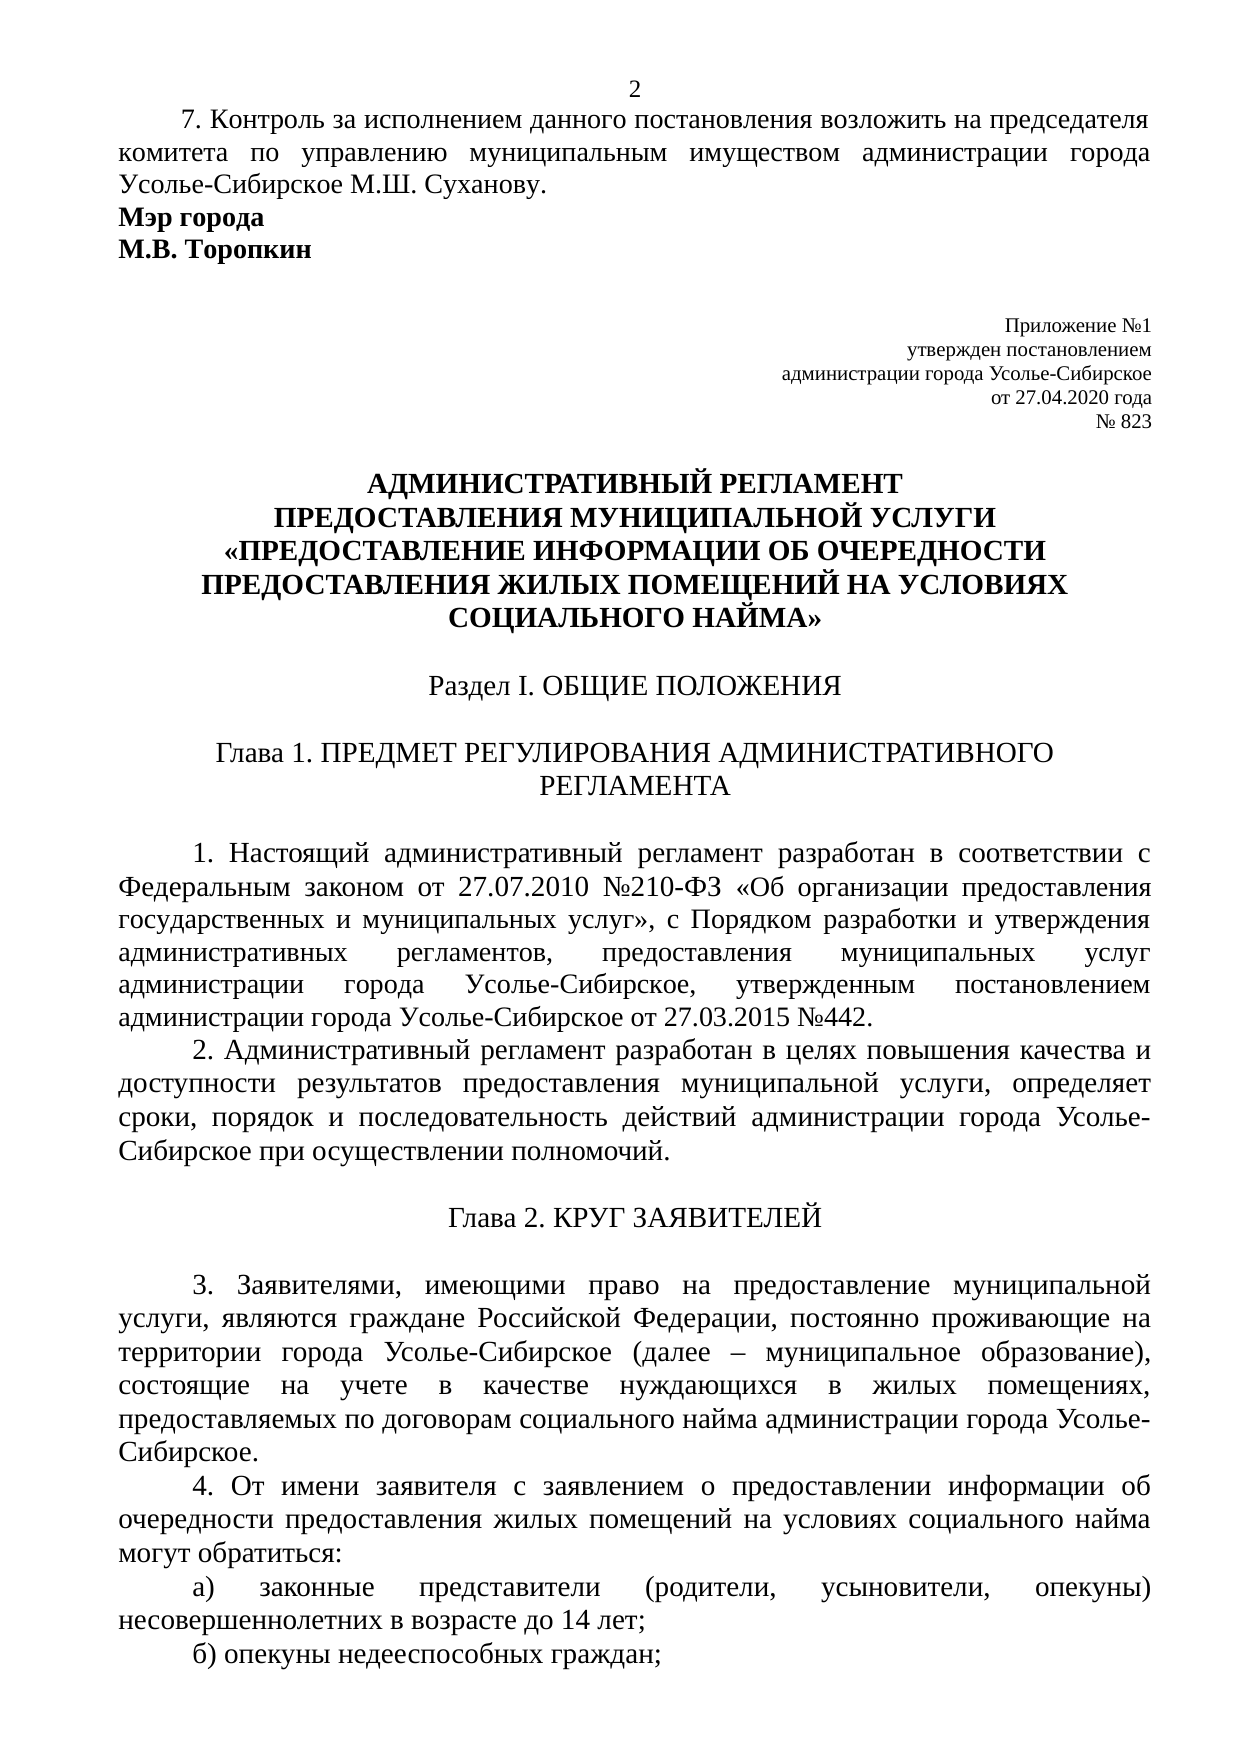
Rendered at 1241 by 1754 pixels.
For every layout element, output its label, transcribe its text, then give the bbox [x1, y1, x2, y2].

text ПРЕДОСТАВЛЕНИЯ МУНИЦИПАЛЬНОЙ УСЛУГИ «ПРЕДОСТАВЛЕНИЕ ИНФОРМАЦИИ ОБ ОЧЕРЕДНОСТИ ПРЕДОСТАВЛЕНИЯ ЖИЛЫХ ПОМЕЩЕНИЙ НА УСЛОВИЯХ СОЦИАЛЬНОГО НАЙМА» [118, 500, 1152, 634]
text 7. Контроль за исполнением данного постановления возложить на председателя комитета по управлению муниципальным имуществом администрации города Усолье-Сибирское М.Ш. Суханову. [118, 102, 1152, 200]
text Приложение №1 [650, 313, 1152, 337]
text утвержден постановлением [650, 337, 1152, 361]
text АДМИНИСТРАТИВНЫЙ РЕГЛАМЕНТ [118, 466, 1152, 500]
text № 823 [650, 409, 1152, 433]
text Глава 1. ПРЕДМЕТ РЕГУЛИРОВАНИЯ АДМИНИСТРАТИВНОГО [118, 735, 1152, 768]
text а) законные представители (родители, усыновители, опекуны) несовершеннолетних в возрасте до 14 лет; [118, 1569, 1152, 1636]
text 4. От имени заявителя с заявлением о предоставлении информации об очередности предоставления жилых помещений на условиях социального найма могут обратиться: [118, 1468, 1152, 1569]
text Глава 2. КРУГ ЗАЯВИТЕЛЕЙ [118, 1200, 1152, 1233]
text администрации города Усолье-Сибирское от 27.04.2020 года [650, 361, 1152, 409]
text 3. Заявителями, имеющими право на предоставление муниципальной услуги, являются граждане Российской Федерации, постоянно проживающие на территории города Усолье-Сибирское (далее – муниципальное образование), состоящие на учете в качестве нуждающихся в жилых помещениях, предоставляемых по договорам социального найма администрации города Усолье-Сибирское. [118, 1267, 1152, 1468]
text Раздел I. ОБЩИЕ ПОЛОЖЕНИЯ [118, 668, 1152, 701]
text 2. Административный регламент разработан в целях повышения качества и доступности результатов предоставления муниципальной услуги, определяет сроки, порядок и последовательность действий администрации города Усолье-Сибирское при осуществлении полномочий. [118, 1032, 1152, 1166]
text Мэр города [118, 200, 1152, 232]
text РЕГЛАМЕНТА [118, 768, 1152, 802]
text М.В. Торопкин [118, 232, 1152, 264]
text б) опекуны недееспособных граждан; [118, 1636, 1152, 1669]
text 1. Настоящий административный регламент разработан в соответствии с Федеральным законом от 27.07.2010 №210-ФЗ «Об организации предоставления государственных и муниципальных услуг», с Порядком разработки и утверждения административных регламентов, предоставления муниципальных услуг администрации города Усолье-Сибирское, утвержденным постановлением администрации города Усолье-Сибирское от 27.03.2015 №442. [118, 835, 1152, 1032]
